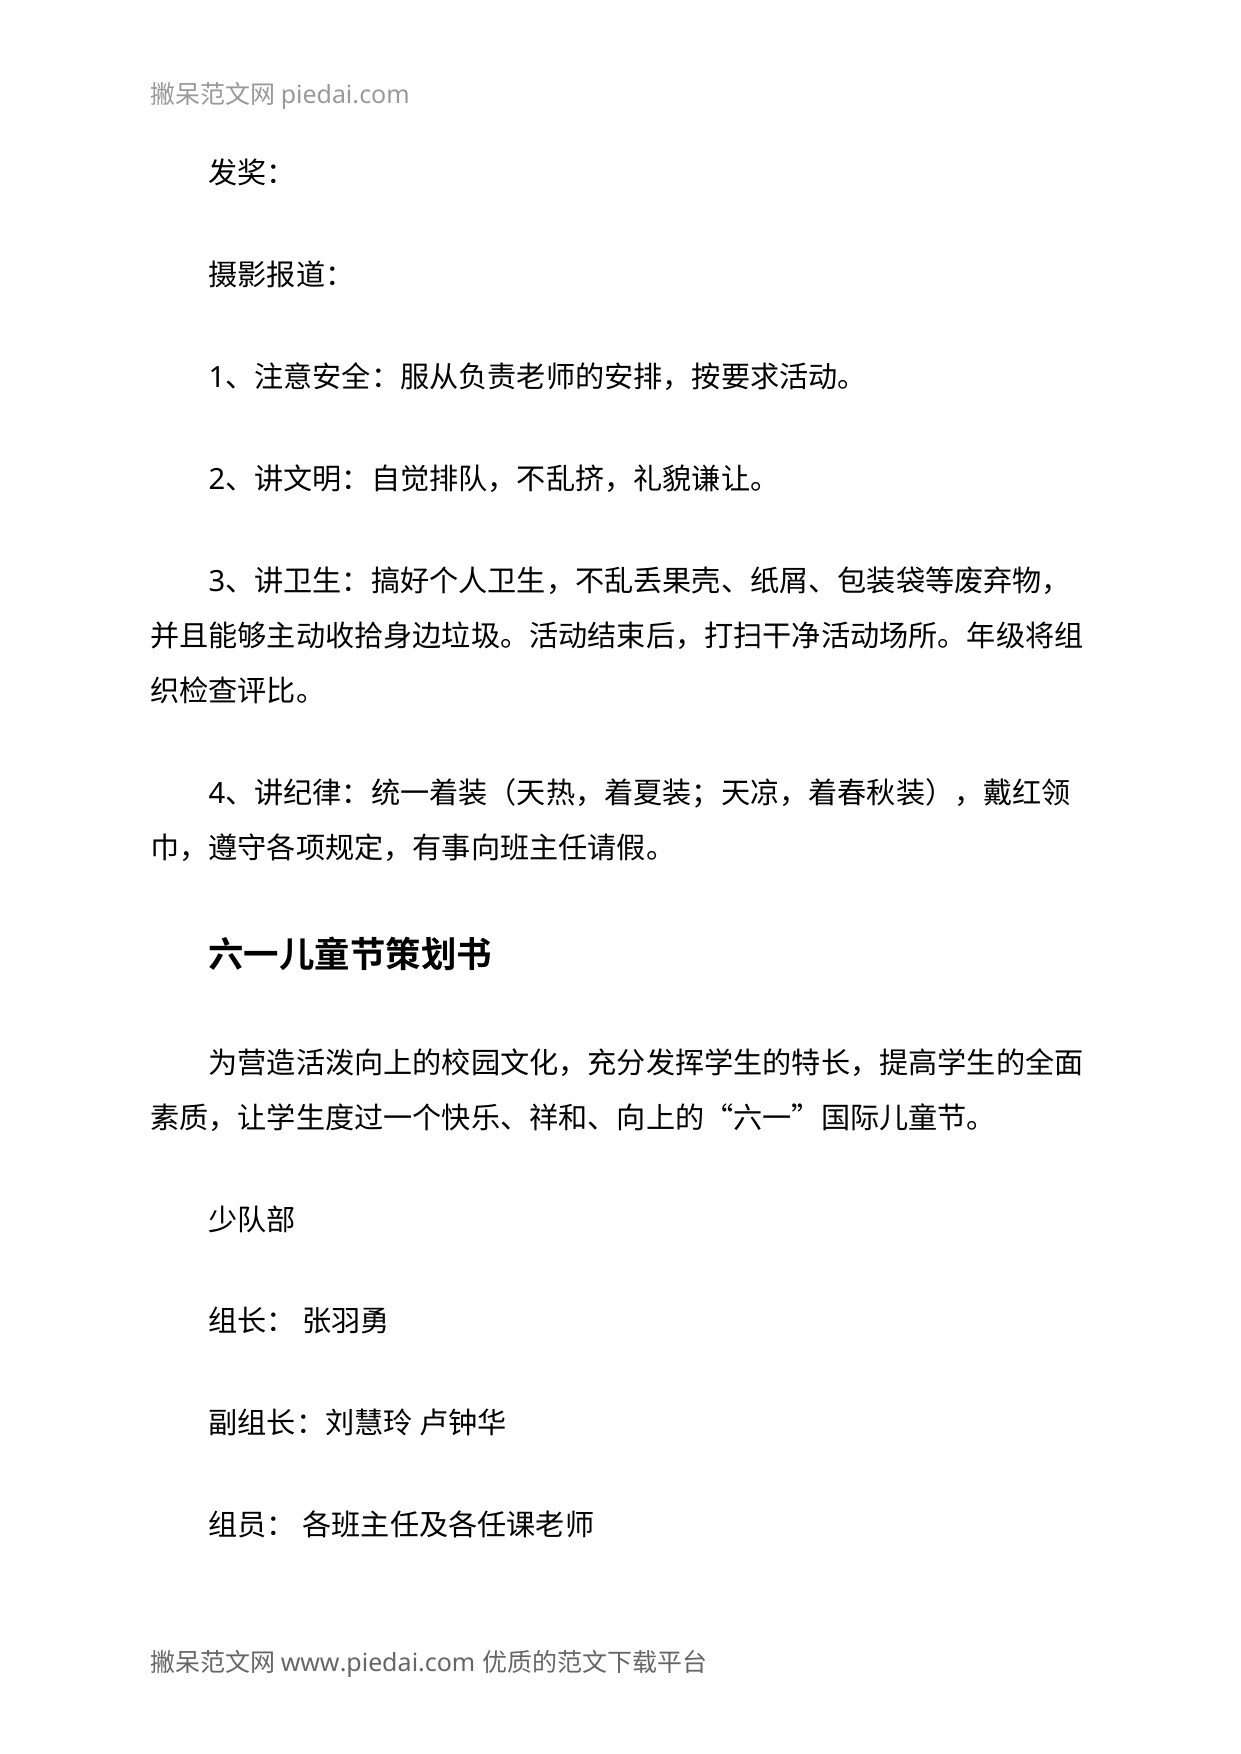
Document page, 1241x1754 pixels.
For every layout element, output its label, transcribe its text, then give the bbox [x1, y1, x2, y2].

text 3、讲卫生：搞好个人卫生，不乱丢果壳、纸屑、包装袋等废弃物，并且能够主动收拾身边垃圾。活动结束后，打扫干净活动场所。年级将组织检查评比。 [150, 557, 1090, 710]
text 组长： 张羽勇 [150, 1298, 1090, 1340]
text 4、讲纪律：统一着装（天热，着夏装；天凉，着春秋装），戴红领巾，遵守各项规定，有事向班主任请假。 [150, 769, 1090, 866]
text 为营造活泼向上的校园文化，充分发挥学生的特长，提高学生的全面素质，让学生度过一个快乐、祥和、向上的“六一”国际儿童节。 [150, 1039, 1090, 1137]
text 六一儿童节策划书 [150, 926, 1090, 977]
text 2、讲文明：自觉排队，不乱挤，礼貌谦让。 [150, 456, 1090, 498]
text 摄影报道： [150, 252, 1090, 294]
text 少队部 [150, 1196, 1090, 1238]
text 发奖： [150, 150, 1090, 192]
text 副组长：刘慧玲 卢钟华 [150, 1399, 1090, 1442]
text 组员： 各班主任及各任课老师 [150, 1501, 1090, 1544]
text 1、注意安全：服从负责老师的安排，按要求活动。 [150, 353, 1090, 396]
